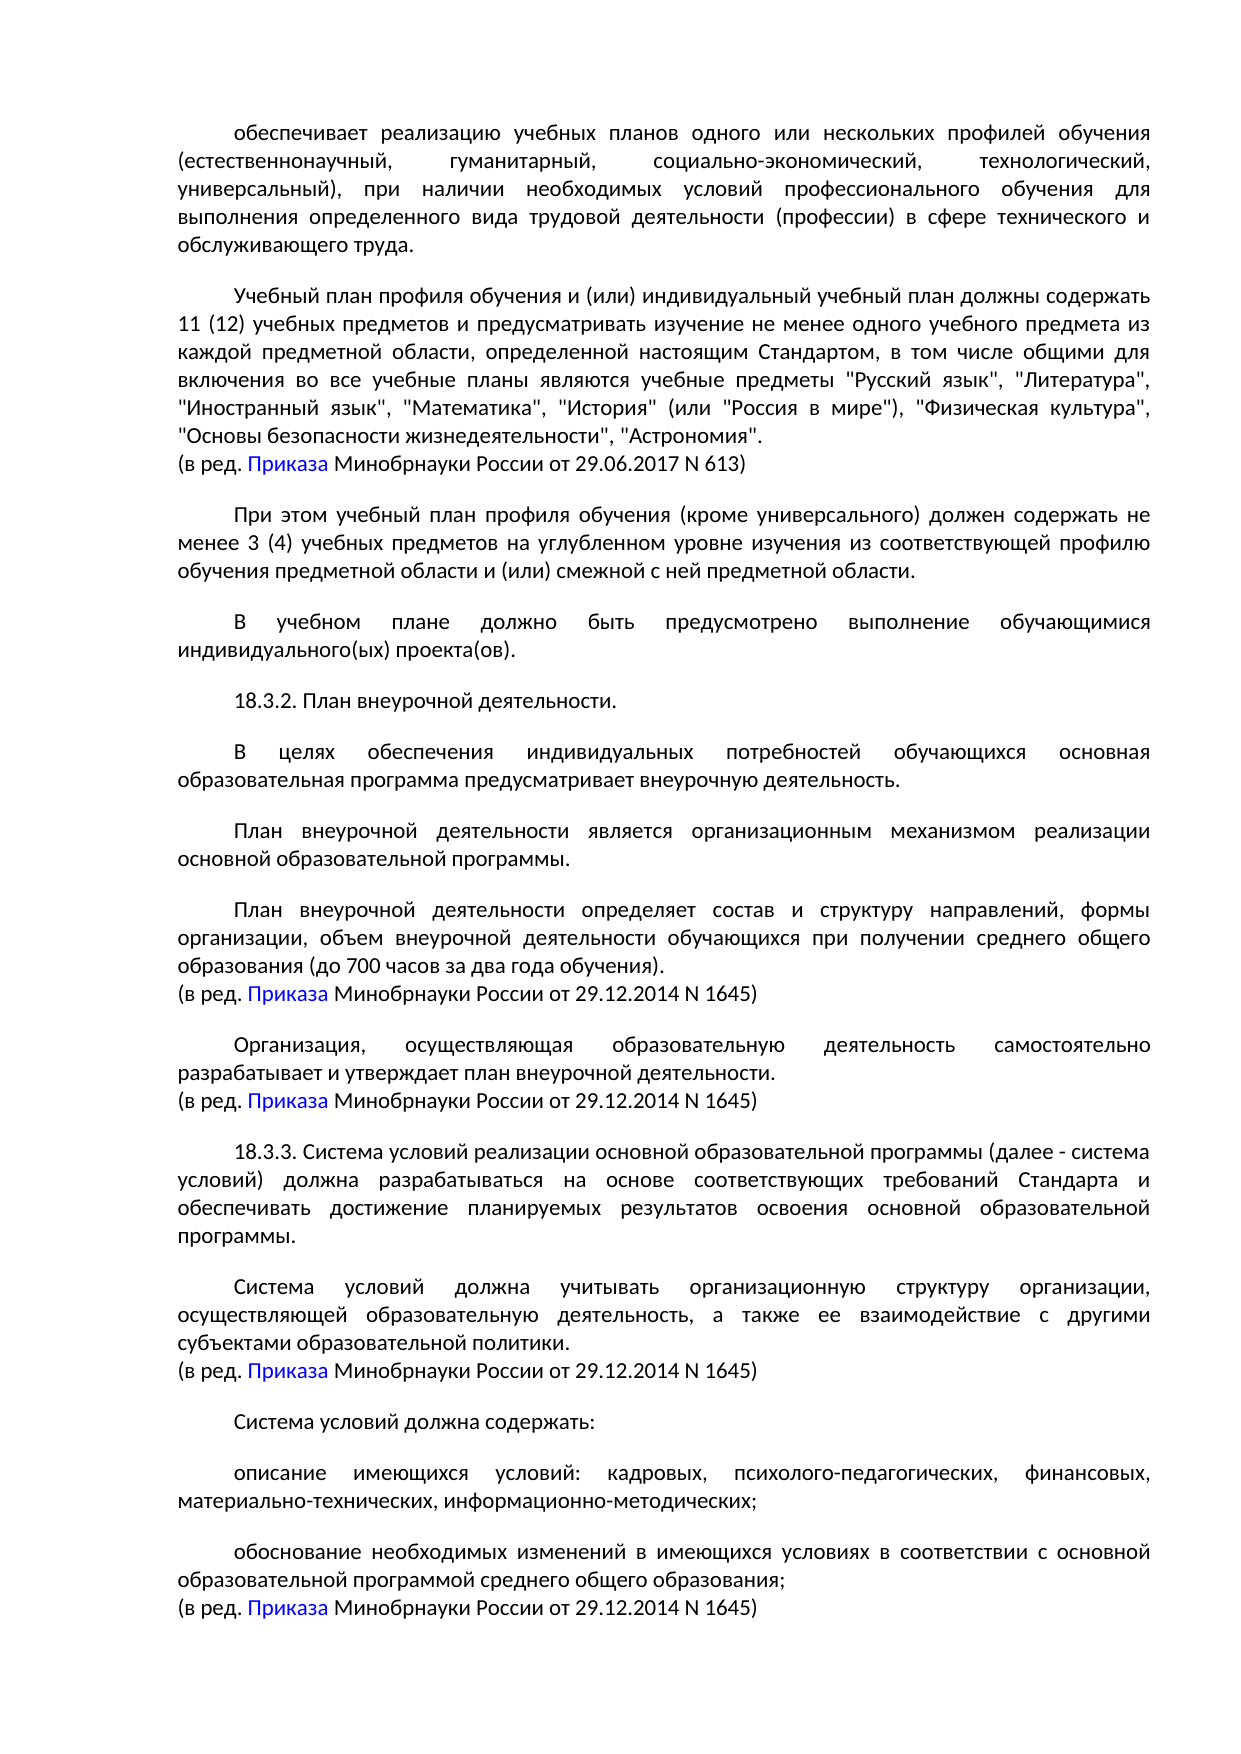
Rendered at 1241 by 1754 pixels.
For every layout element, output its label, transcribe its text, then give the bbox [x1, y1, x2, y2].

text При этом учебный план профиля обучения (кроме универсального) должен содержать не менее 3 (4) учебных предметов на углубленном уровне изучения из соответствующей профилю обучения предметной области и (или) смежной с ней предметной области. [177, 500, 1152, 584]
text Учебный план профиля обучения и (или) индивидуальный учебный план должны содержать 11 (12) учебных предметов и предусматривать изучение не менее одного учебного предмета из каждой предметной области, определенной настоящим Стандартом, в том числе общими для включения во все учебные планы являются учебные предметы "Русский язык", "Литература", "Иностранный язык", "Математика", "История" (или "Россия в мире"), "Физическая культура", "Основы безопасности жизнедеятельности", "Астрономия". [177, 281, 1152, 449]
text 18.3.2. План внеурочной деятельности. [177, 686, 1152, 714]
text (в ред. Приказа Минобрнауки России от 29.12.2014 N 1645) [177, 1086, 1152, 1114]
text Система условий должна учитывать организационную структуру организации, осуществляющей образовательную деятельность, а также ее взаимодействие с другими субъектами образовательной политики. [177, 1272, 1152, 1356]
text (в ред. Приказа Минобрнауки России от 29.12.2014 N 1645) [177, 979, 1152, 1007]
text (в ред. Приказа Минобрнауки России от 29.12.2014 N 1645) [177, 1356, 1152, 1384]
text В целях обеспечения индивидуальных потребностей обучающихся основная образовательная программа предусматривает внеурочную деятельность. [177, 737, 1152, 793]
text 18.3.3. Система условий реализации основной образовательной программы (далее - система условий) должна разрабатываться на основе соответствующих требований Стандарта и обеспечивать достижение планируемых результатов освоения основной образовательной программы. [177, 1137, 1152, 1249]
text обоснование необходимых изменений в имеющихся условиях в соответствии с основной образовательной программой среднего общего образования; [177, 1537, 1152, 1593]
text Организация, осуществляющая образовательную деятельность самостоятельно разрабатывает и утверждает план внеурочной деятельности. [177, 1030, 1152, 1086]
text обеспечивает реализацию учебных планов одного или нескольких профилей обучения (естественнонаучный, гуманитарный, социально-экономический, технологический, универсальный), при наличии необходимых условий профессионального обучения для выполнения определенного вида трудовой деятельности (профессии) в сфере технического и обслуживающего труда. [177, 118, 1152, 258]
text В учебном плане должно быть предусмотрено выполнение обучающимися индивидуального(ых) проекта(ов). [177, 607, 1152, 663]
text Система условий должна содержать: [177, 1407, 1152, 1435]
text описание имеющихся условий: кадровых, психолого-педагогических, финансовых, материально-технических, информационно-методических; [177, 1458, 1152, 1514]
text План внеурочной деятельности является организационным механизмом реализации основной образовательной программы. [177, 816, 1152, 872]
text План внеурочной деятельности определяет состав и структуру направлений, формы организации, объем внеурочной деятельности обучающихся при получении среднего общего образования (до 700 часов за два года обучения). [177, 895, 1152, 979]
text (в ред. Приказа Минобрнауки России от 29.12.2014 N 1645) [177, 1593, 1152, 1621]
text (в ред. Приказа Минобрнауки России от 29.06.2017 N 613) [177, 449, 1152, 477]
